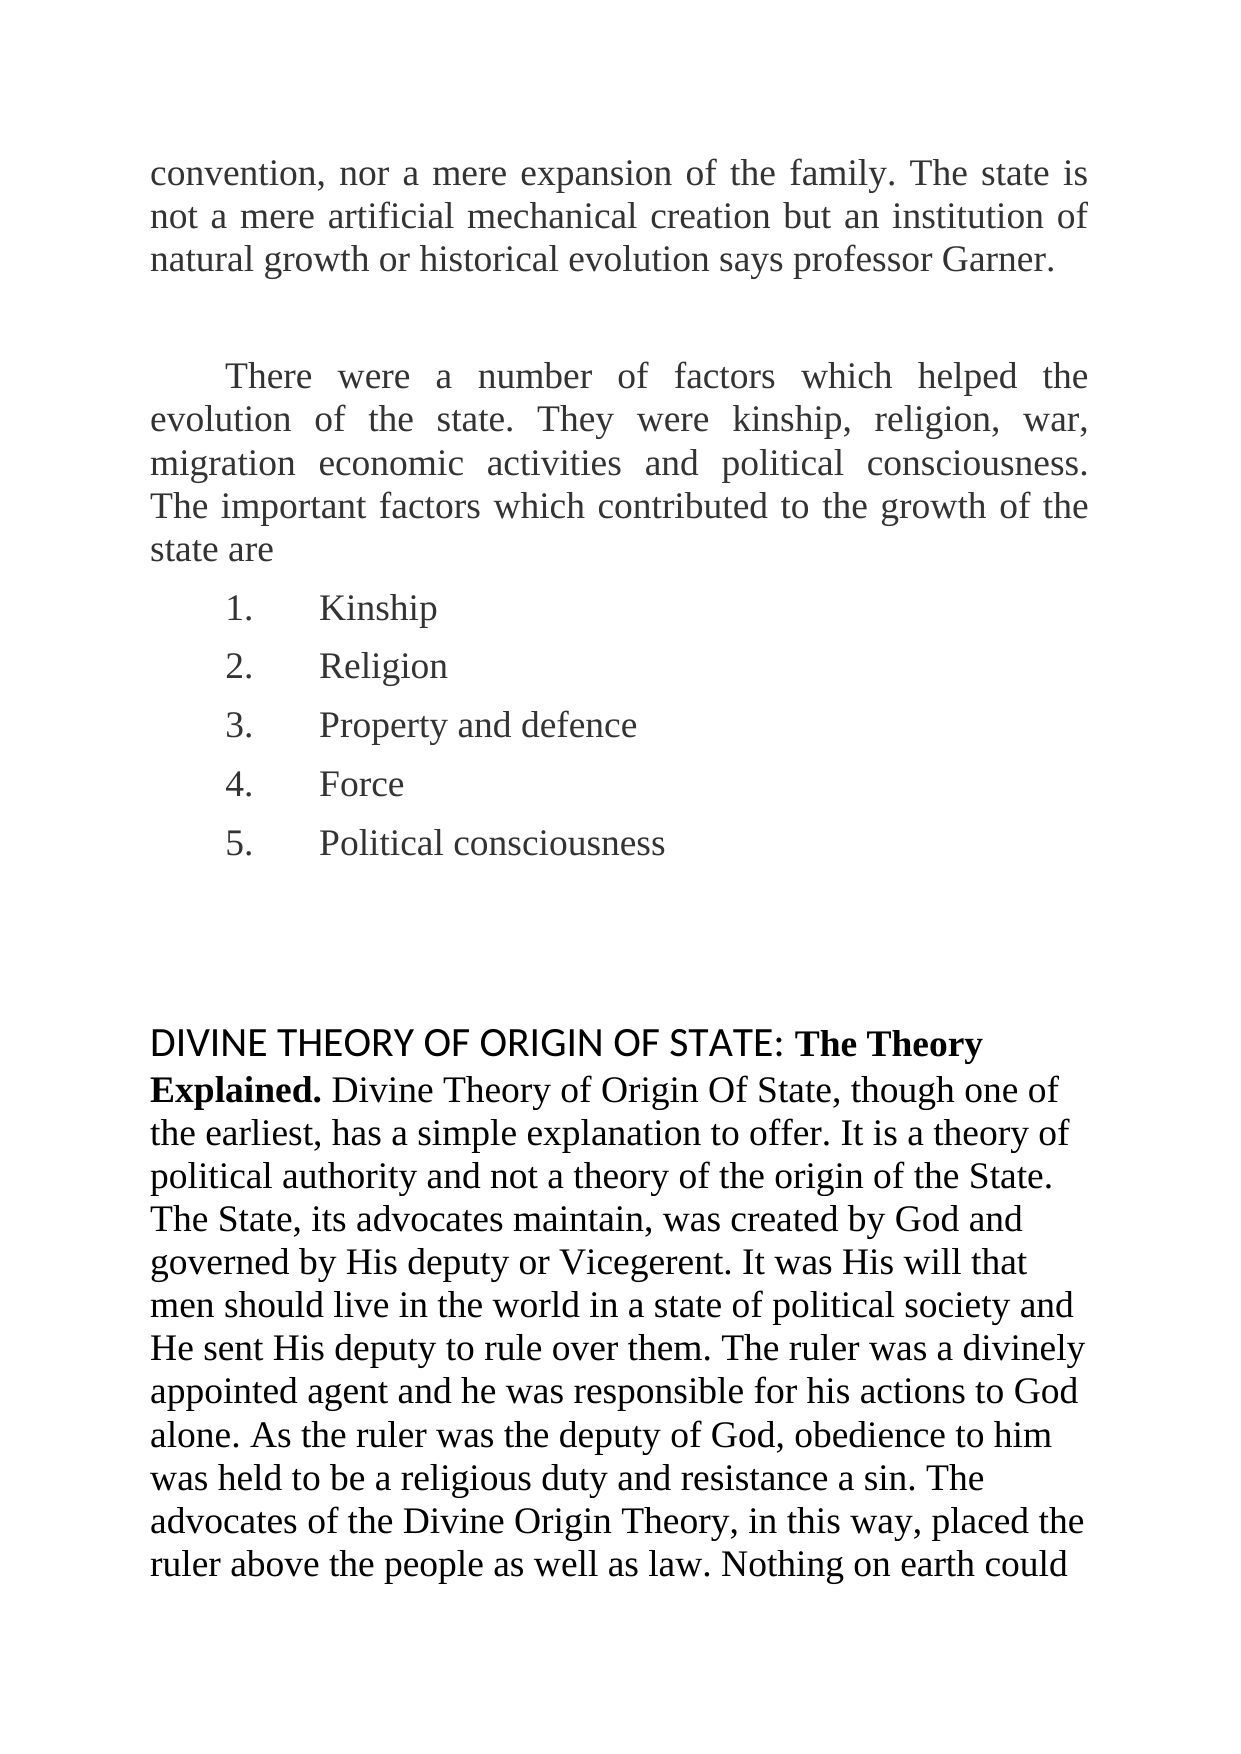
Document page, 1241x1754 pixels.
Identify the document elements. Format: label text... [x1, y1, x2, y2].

text 1. Kinship [225, 585, 1090, 628]
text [150, 150, 1090, 279]
text 5. Political consciousness [225, 820, 1090, 863]
text 3. Property and defence [225, 702, 1090, 746]
text 4. Force [225, 761, 1090, 804]
text 2. Religion [225, 644, 1090, 687]
text There were a number of factors which helped the evolution of the state. They were kinship, religion, war, migration economic activities and political consciousness. The important factors which contributed to the growth of the state are [150, 354, 1090, 569]
